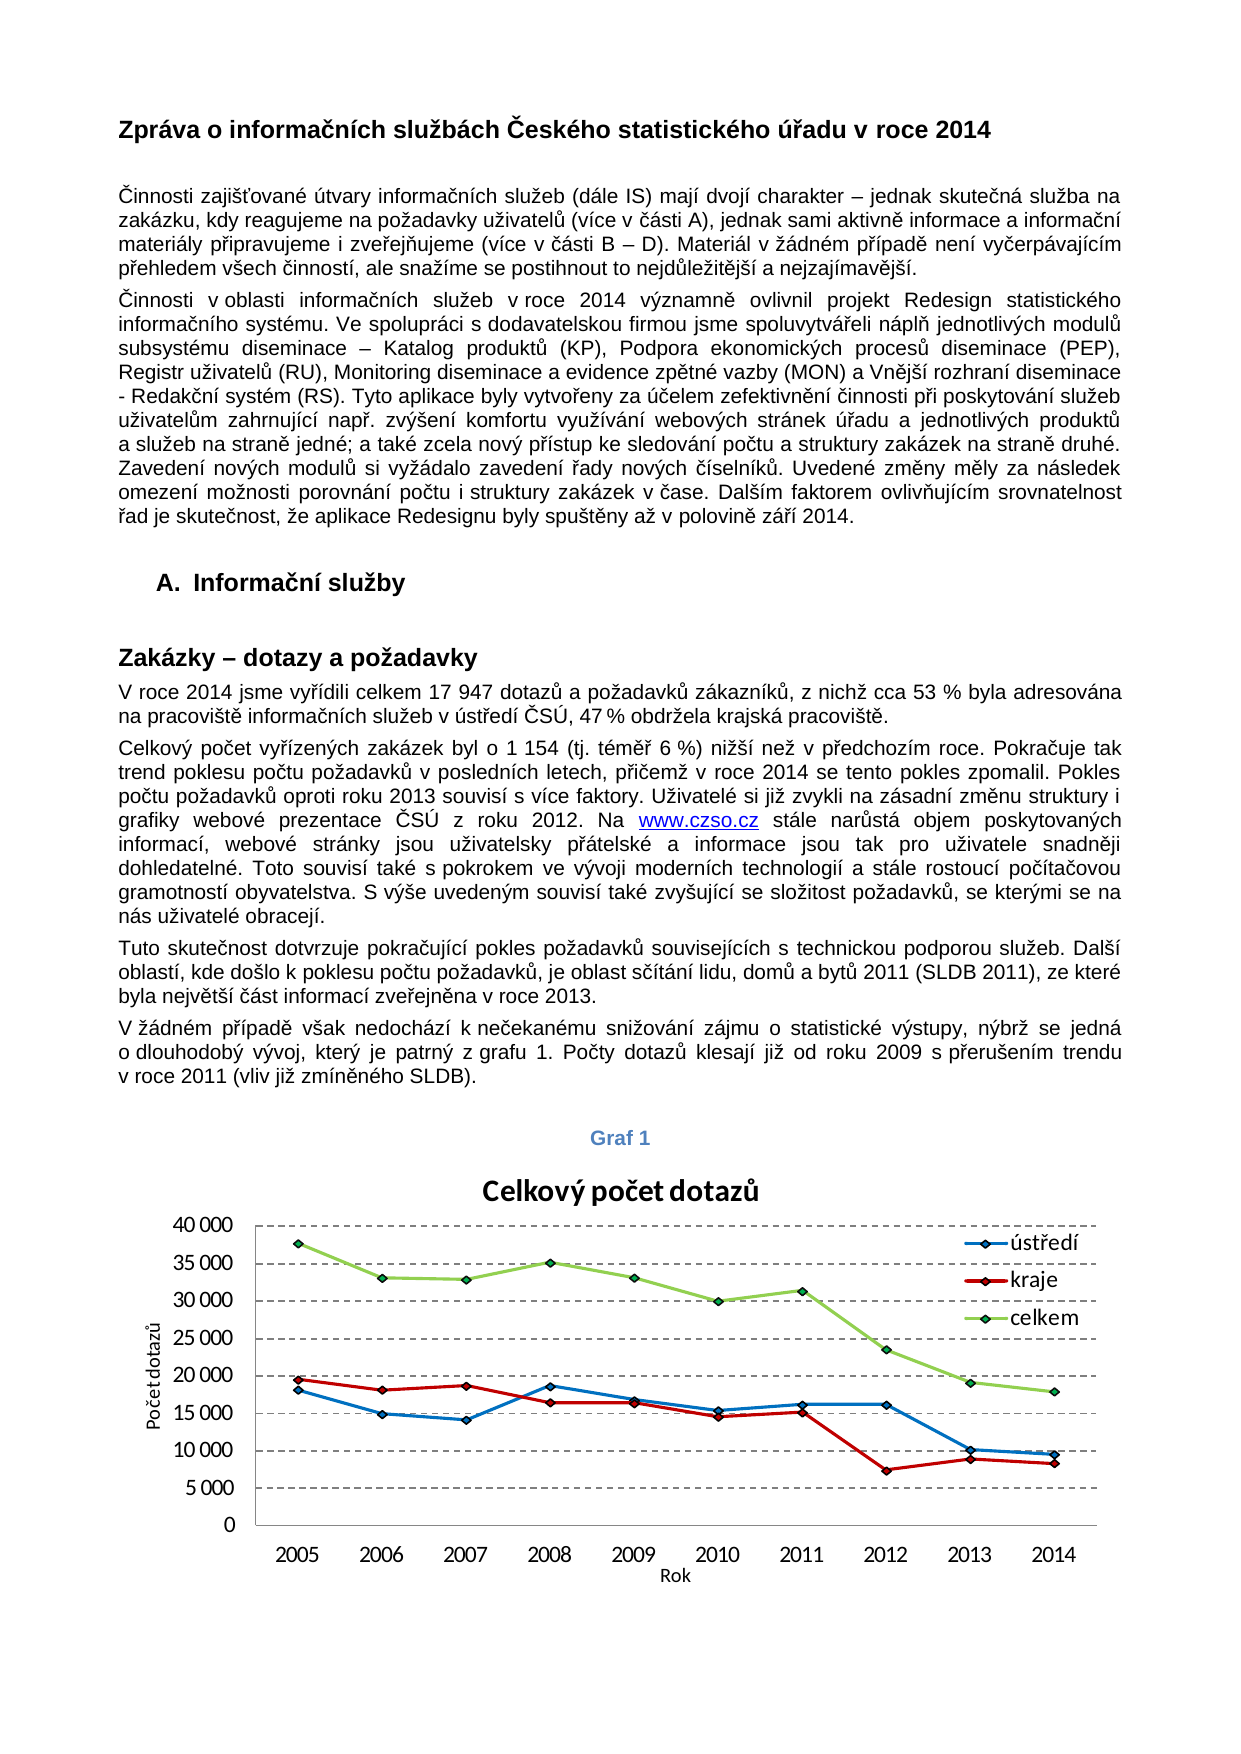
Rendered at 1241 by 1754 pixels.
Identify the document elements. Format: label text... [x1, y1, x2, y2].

text V žádném případě však nedochází k nečekanému snižování zájmu o statistické výstupy, nýbrž se jedná o dlouhodobý vývoj, který je patrný z grafu 1. Počty dotazů klesají již od roku 2009 s přerušením trendu v roce 2011 (vliv již zmíněného SLDB). [118, 1016, 1122, 1088]
list Informační služby [156, 568, 1122, 597]
text Graf 1 [118, 1126, 1122, 1150]
text Činnosti v oblasti informačních služeb v roce 2014 významně ovlivnil projekt Redesign statistického informačního systému. Ve spolupráci s dodavatelskou firmou jsme spoluvytvářeli náplň jednotlivých modulů subsystému diseminace – Katalog produktů (KP), Podpora ekonomických procesů diseminace (PEP), Registr uživatelů (RU), Monitoring diseminace a evidence zpětné vazby (MON) a Vnější rozhraní diseminace - Redakční systém (RS). Tyto aplikace byly vytvořeny za účelem zefektivnění činnosti při poskytování služeb uživatelům zahrnující např. zvýšení komfortu využívání webových stránek úřadu a jednotlivých produktů a služeb na straně jedné; a také zcela nový přístup ke sledování počtu a struktury zakázek na straně druhé. Zavedení nových modulů si vyžádalo zavedení řady nových číselníků. Uvedené změny měly za následek omezení možnosti porovnání počtu i struktury zakázek v čase. Dalším faktorem ovlivňujícím srovnatelnost řad je skutečnost, že aplikace Redesignu byly spuštěny až v polovině září 2014. [118, 288, 1122, 528]
text Činnosti zajišťované útvary informačních služeb (dále IS) mají dvojí charakter – jednak skutečná služba na zakázku, kdy reagujeme na požadavky uživatelů (více v části A), jednak sami aktivně informace a informační materiály připravujeme i zveřejňujeme (více v části B – D). Materiál v žádném případě není vyčerpávajícím přehledem všech činností, ale snažíme se postihnout to nejdůležitější a nejzajímavější. [118, 184, 1122, 280]
text Tuto skutečnost dotvrzuje pokračující pokles požadavků souvisejících s technickou podporou služeb. Další oblastí, kde došlo k poklesu počtu požadavků, je oblast sčítání lidu, domů a bytů 2011 (SLDB 2011), ze které byla největší část informací zveřejněna v roce 2013. [118, 936, 1122, 1008]
text Zpráva o informačních službách Českého statistického úřadu v roce 2014 [118, 115, 1122, 143]
text V roce 2014 jsme vyřídili celkem 17 947 dotazů a požadavků zákazníků, z nichž cca 53 % byla adresována na pracoviště informačních služeb v ústředí ČSÚ, 47 % obdržela krajská pracoviště. [118, 680, 1122, 728]
text Zakázky – dotazy a požadavky [118, 643, 1122, 671]
text Celkový počet vyřízených zakázek byl o 1 154 (tj. téměř 6 %) nižší než v předchozím roce. Pokračuje tak trend poklesu počtu požadavků v posledních letech, přičemž v roce 2014 se tento pokles zpomalil. Pokles počtu požadavků oproti roku 2013 souvisí s více faktory. Uživatelé si již zvykli na zásadní změnu struktury i grafiky webové prezentace ČSÚ z roku 2012. Na www.czso.cz stále narůstá objem poskytovaných informací, webové stránky jsou uživatelsky přátelské a informace jsou tak pro uživatele snadněji dohledatelné. Toto souvisí také s pokrokem ve vývoji moderních technologií a stále rostoucí počítačovou gramotností obyvatelstva. S výše uvedeným souvisí také zvyšující se složitost požadavků, se kterými se na nás uživatelé obracejí. [118, 736, 1122, 928]
